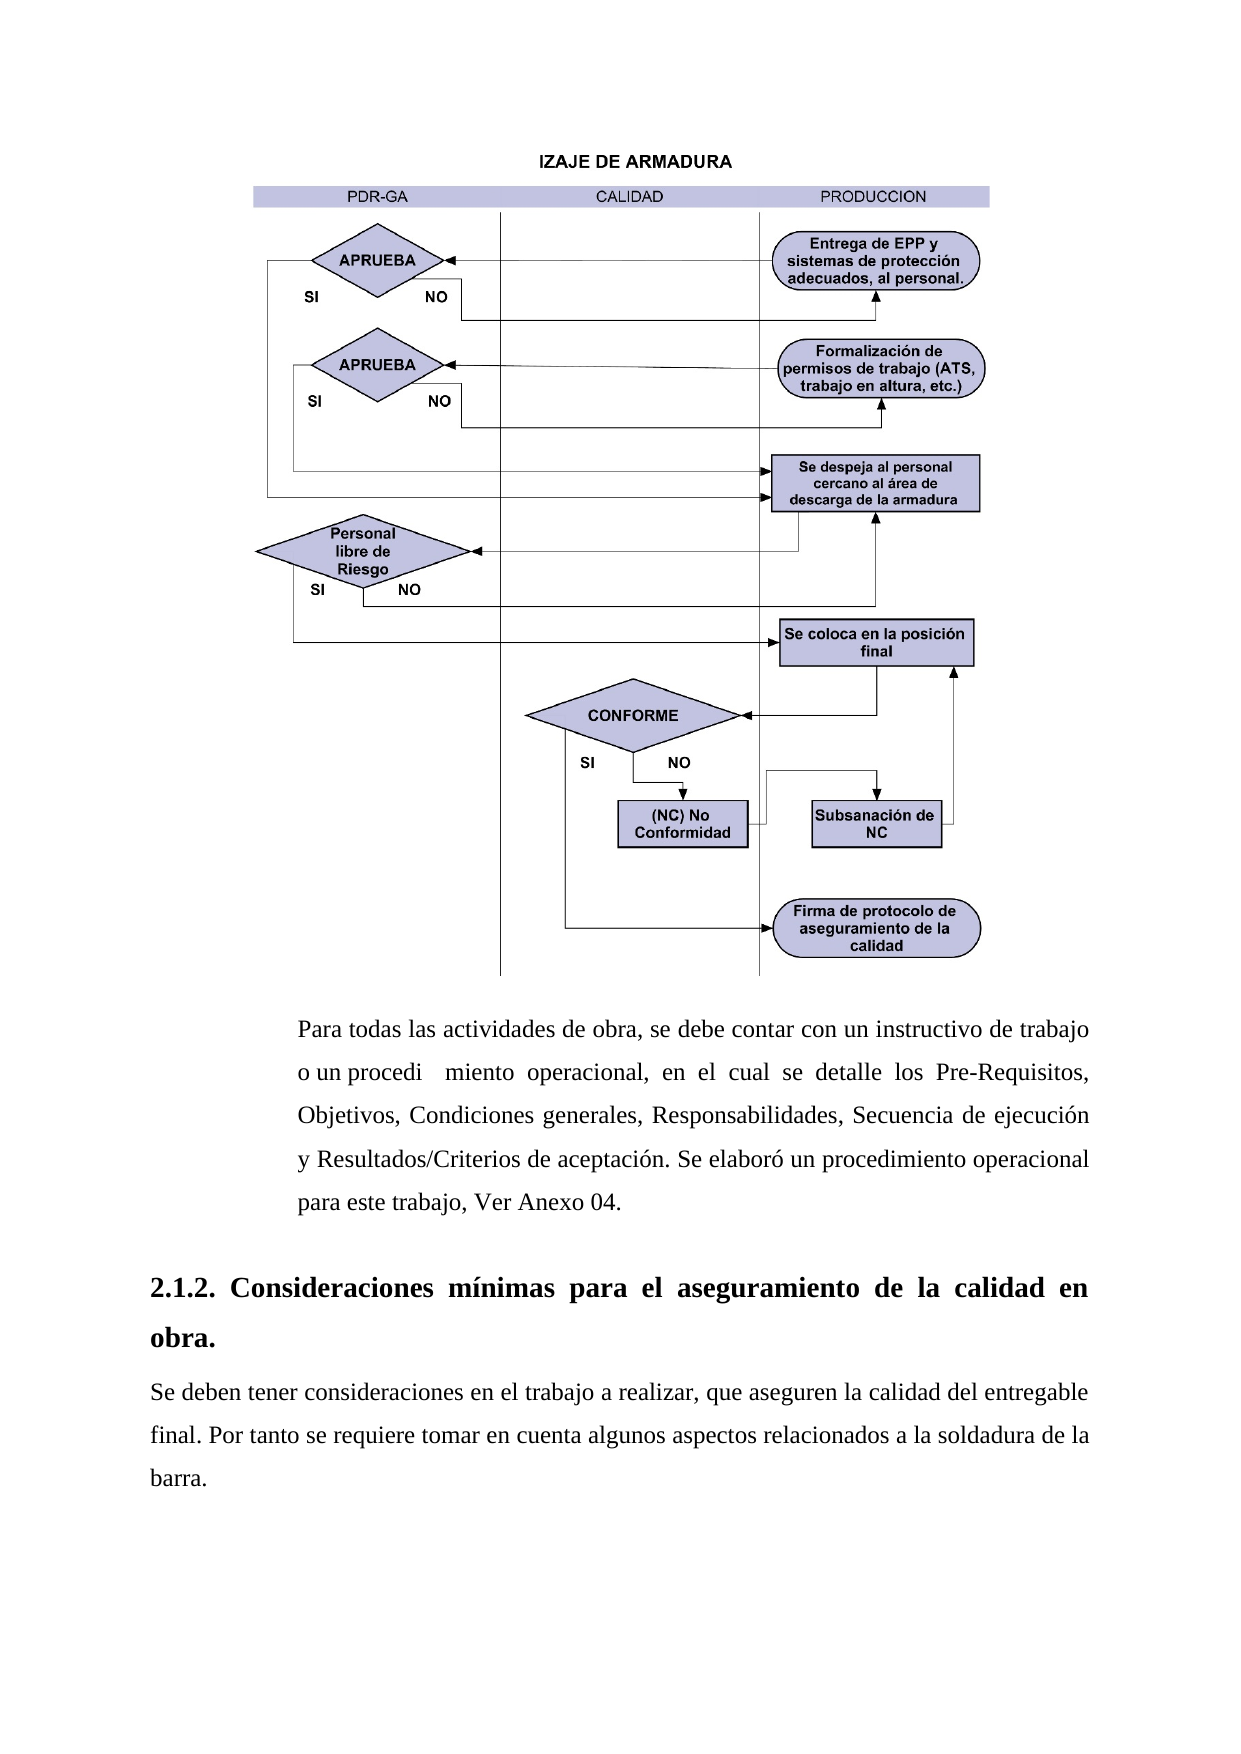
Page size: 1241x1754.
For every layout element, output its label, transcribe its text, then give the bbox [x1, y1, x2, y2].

picture [250, 150, 990, 976]
text Para todas las actividades de obra, se debe contar con un instructivo de trabajo o un procedi miento operacional, en el cual se detalle los Pre-Requisitos, Objetivos, Condiciones generales, Responsabilidades, Secuencia de ejecución y Resultados/Criterios de aceptación. Se elaboró un procedimiento operacional para este trabajo, Ver Anexo 04. [297, 1014, 1090, 1216]
subtitle 2.1.2. Consideraciones mínimas para el aseguramiento de la calidad en obra. [150, 1270, 1090, 1354]
text Se deben tener consideraciones en el trabajo a realizar, que aseguren la calidad del entregable final. Por tanto se requiere tomar en cuenta algunos aspectos relacionados a la soldadura de la barra. [150, 1377, 1090, 1492]
